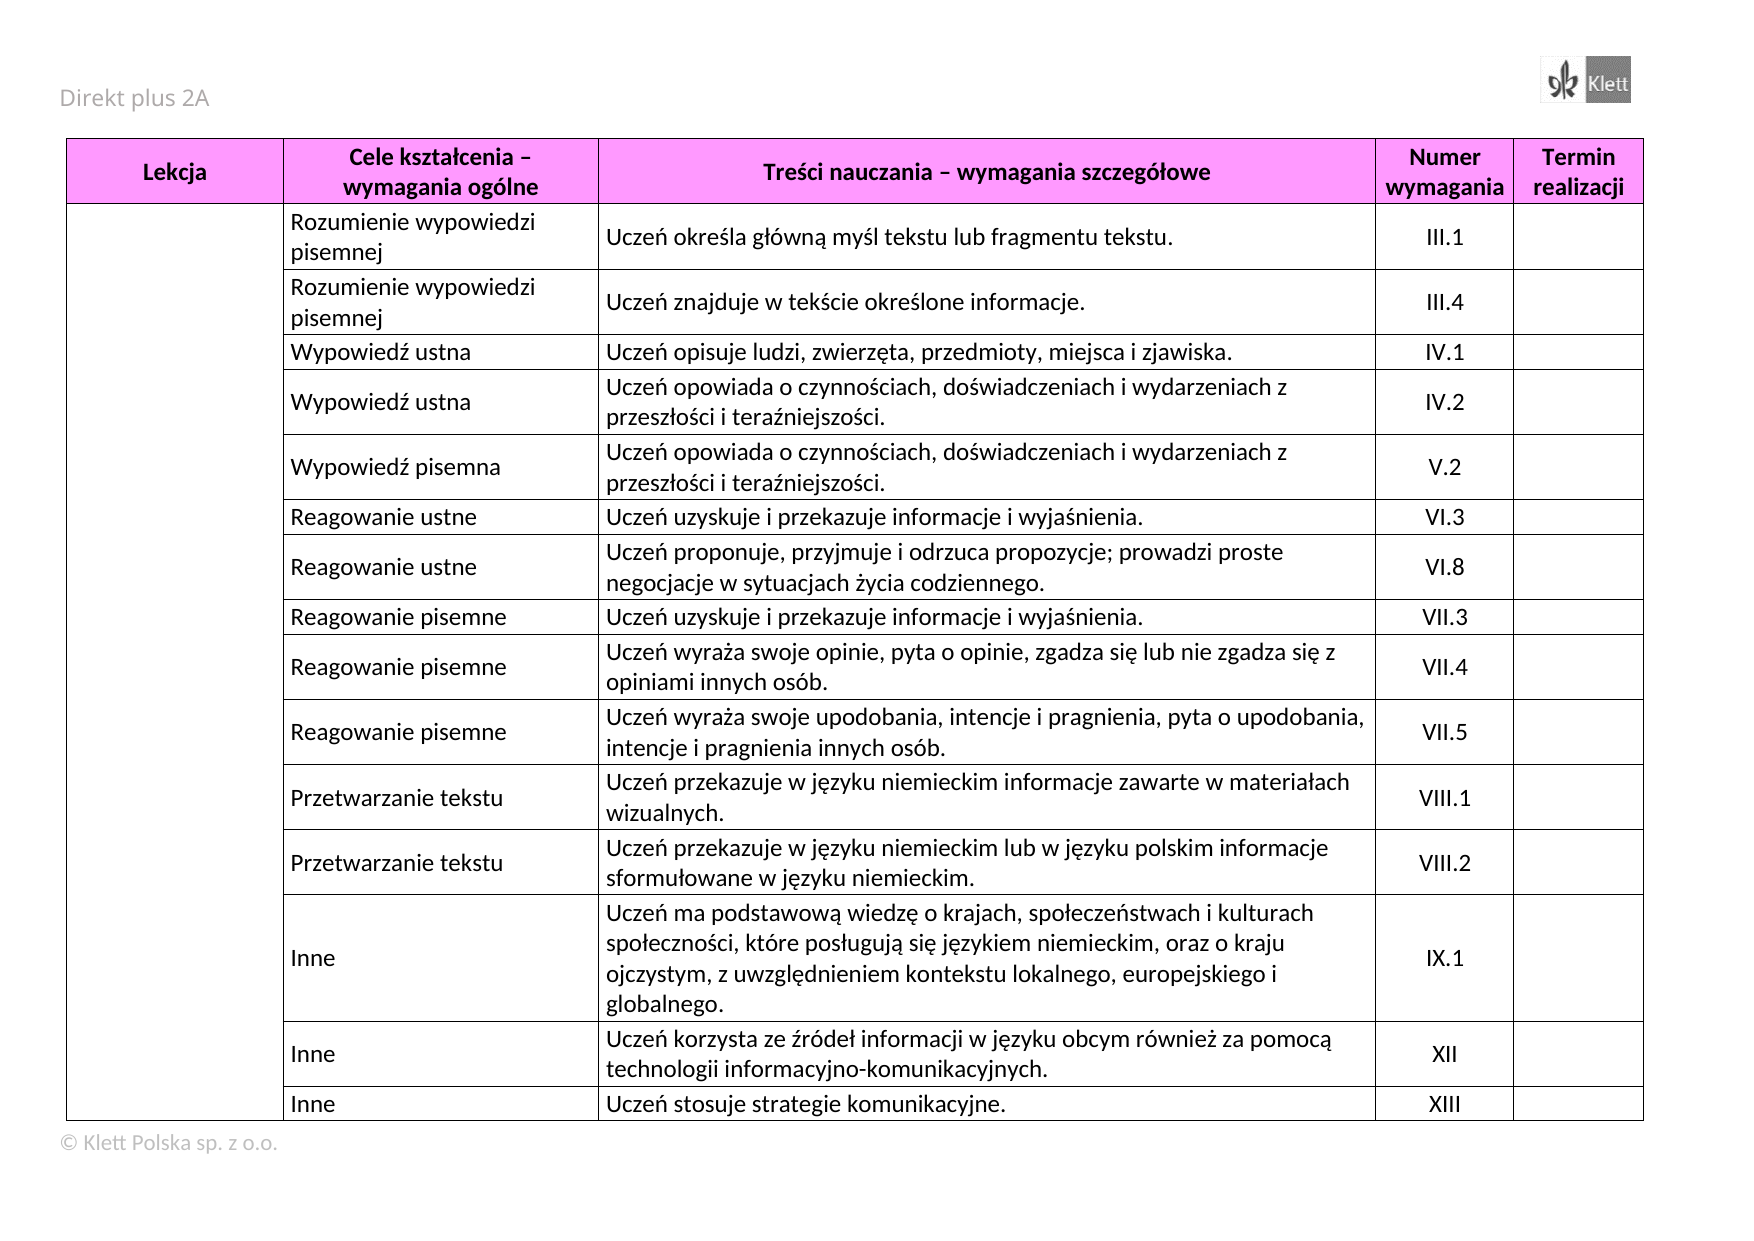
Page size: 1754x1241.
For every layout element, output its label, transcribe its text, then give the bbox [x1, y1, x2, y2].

table_cell VII.5 [1376, 700, 1513, 764]
table_cell Wypowiedź ustna [284, 335, 598, 368]
table_cell [1514, 500, 1643, 533]
table_cell V.2 [1376, 435, 1513, 499]
table_cell Inne [284, 1087, 598, 1120]
table_cell IV.1 [1376, 335, 1513, 368]
table_cell Uczeń przekazuje w języku niemieckim informacje zawarte w materiałach wizualnych. [599, 765, 1375, 829]
table_cell VIII.2 [1376, 830, 1513, 894]
table_cell III.1 [1376, 204, 1513, 268]
picture [1534, 47, 1634, 107]
table_cell Przetwarzanie tekstu [284, 830, 598, 894]
table_cell III.4 [1376, 270, 1513, 334]
table_cell Wypowiedź ustna [284, 370, 598, 434]
table_cell VI.3 [1376, 500, 1513, 533]
table_cell [1514, 370, 1643, 434]
table_header Treści nauczania – wymagania szczegółowe [599, 139, 1375, 203]
table_cell Uczeń opisuje ludzi, zwierzęta, przedmioty, miejsca i zjawiska. [599, 335, 1375, 368]
table_cell Wypowiedź pisemna [284, 435, 598, 499]
table_cell VIII.1 [1376, 765, 1513, 829]
table_cell [1514, 435, 1643, 499]
table_header Termin realizacji [1514, 139, 1643, 203]
table_cell Reagowanie pisemne [284, 700, 598, 764]
table_cell [1514, 270, 1643, 334]
table_cell VII.4 [1376, 635, 1513, 699]
table_cell Uczeń określa główną myśl tekstu lub fragmentu tekstu. [599, 204, 1375, 268]
table_cell IV.2 [1376, 370, 1513, 434]
table_cell Reagowanie pisemne [284, 635, 598, 699]
table_header Numer wymagania [1376, 139, 1513, 203]
table_cell Rozumienie wypowiedzi pisemnej [284, 204, 598, 268]
table_cell [1514, 765, 1643, 829]
table_cell Uczeń wyraża swoje upodobania, intencje i pragnienia, pyta o upodobania, intencje i pragnienia innych osób. [599, 700, 1375, 764]
table_cell XIII [1376, 1087, 1513, 1120]
table_cell Reagowanie ustne [284, 535, 598, 599]
table_cell [1514, 895, 1643, 1021]
table_header Cele kształcenia – wymagania ogólne [284, 139, 598, 203]
table_cell Przetwarzanie tekstu [284, 765, 598, 829]
table_cell Uczeń przekazuje w języku niemieckim lub w języku polskim informacje sformułowane w języku niemieckim. [599, 830, 1375, 894]
table_cell Uczeń uzyskuje i przekazuje informacje i wyjaśnienia. [599, 500, 1375, 533]
table_cell Uczeń stosuje strategie komunikacyjne. [599, 1087, 1375, 1120]
table_cell [1514, 600, 1643, 633]
table_cell Uczeń opowiada o czynnościach, doświadczeniach i wydarzeniach z przeszłości i teraźniejszości. [599, 435, 1375, 499]
table_cell Uczeń znajduje w tekście określone informacje. [599, 270, 1375, 334]
table_cell IX.1 [1376, 895, 1513, 1021]
table_cell VI.8 [1376, 535, 1513, 599]
table_cell Uczeń opowiada o czynnościach, doświadczeniach i wydarzeniach z przeszłości i teraźniejszości. [599, 370, 1375, 434]
table_cell Rozumienie wypowiedzi pisemnej [284, 270, 598, 334]
table_cell VII.3 [1376, 600, 1513, 633]
table_cell [1514, 635, 1643, 699]
table_cell [1514, 335, 1643, 368]
table_cell Reagowanie ustne [284, 500, 598, 533]
table_cell Reagowanie pisemne [284, 600, 598, 633]
table_cell Uczeń wyraża swoje opinie, pyta o opinie, zgadza się lub nie zgadza się z opiniami innych osób. [599, 635, 1375, 699]
table_cell [1514, 1087, 1643, 1120]
table_cell Uczeń ma podstawową wiedzę o krajach, społeczeństwach i kulturach społeczności, które posługują się językiem niemieckim, oraz o kraju ojczystym, z uwzględnieniem kontekstu lokalnego, europejskiego i globalnego. [599, 895, 1375, 1021]
table_cell [1514, 830, 1643, 894]
table_cell Inne [284, 895, 598, 1021]
table_cell [1514, 1022, 1643, 1086]
table_cell Uczeń uzyskuje i przekazuje informacje i wyjaśnienia. [599, 600, 1375, 633]
table_cell Uczeń korzysta ze źródeł informacji w języku obcym również za pomocą technologii informacyjno-komunikacyjnych. [599, 1022, 1375, 1086]
table_cell XII [1376, 1022, 1513, 1086]
table_cell Uczeń proponuje, przyjmuje i odrzuca propozycje; prowadzi proste negocjacje w sytuacjach życia codziennego. [599, 535, 1375, 599]
table_cell [1514, 204, 1643, 268]
table_cell Inne [284, 1022, 598, 1086]
table_header Lekcja [67, 139, 283, 203]
table_cell [1514, 535, 1643, 599]
table_cell [1514, 700, 1643, 764]
